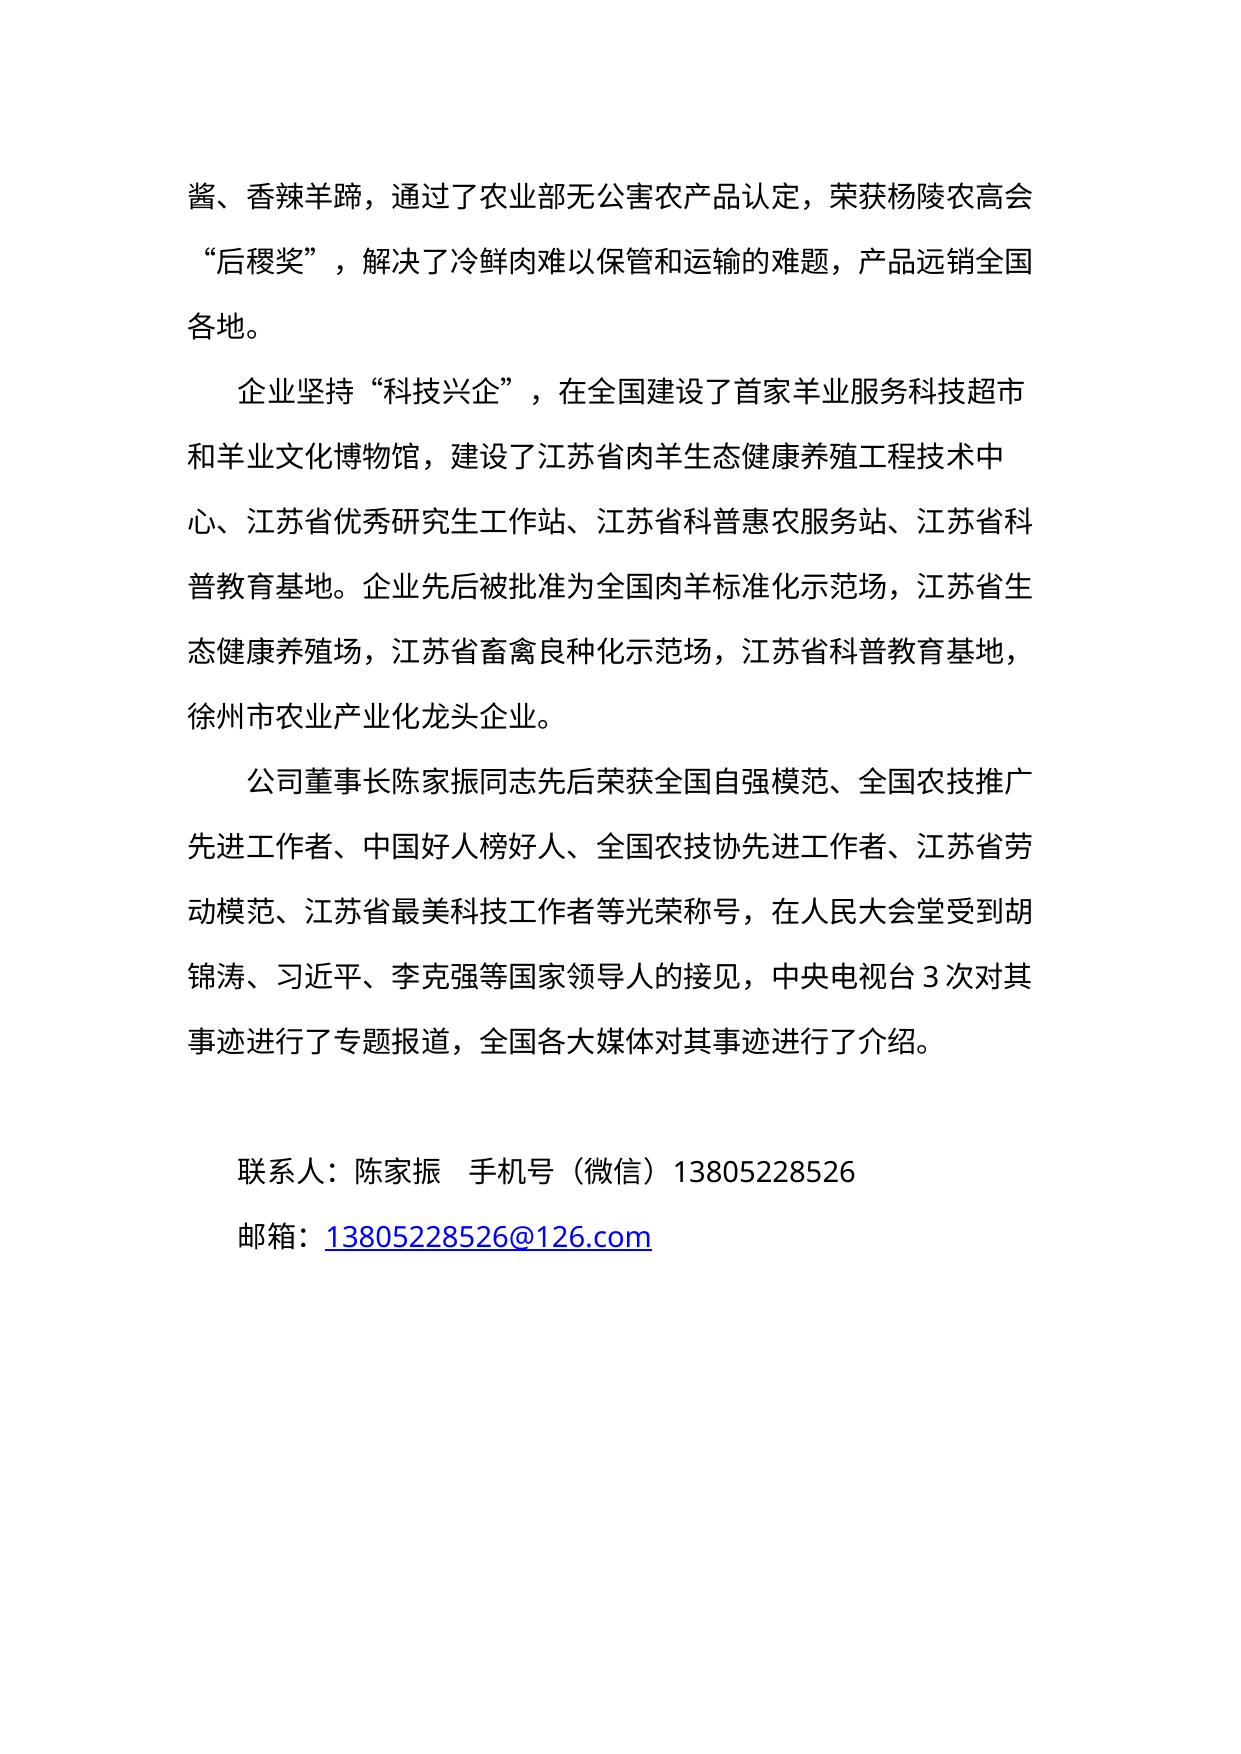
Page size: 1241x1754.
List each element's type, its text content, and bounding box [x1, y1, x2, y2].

text 联系人：陈家振 手机号（微信）13805228526 [187, 1137, 1053, 1202]
text 邮箱：13805228526@126.com [187, 1202, 1053, 1267]
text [187, 162, 1053, 357]
text 公司董事长陈家振同志先后荣获全国自强模范、全国农技推广先进工作者、中国好人榜好人、全国农技协先进工作者、江苏省劳动模范、江苏省最美科技工作者等光荣称号，在人民大会堂受到胡锦涛、习近平、李克强等国家领导人的接见，中央电视台3次对其事迹进行了专题报道，全国各大媒体对其事迹进行了介绍。 [187, 747, 1053, 1072]
text 企业坚持“科技兴企”，在全国建设了首家羊业服务科技超市和羊业文化博物馆，建设了江苏省肉羊生态健康养殖工程技术中心、江苏省优秀研究生工作站、江苏省科普惠农服务站、江苏省科普教育基地。企业先后被批准为全国肉羊标准化示范场，江苏省生态健康养殖场，江苏省畜禽良种化示范场，江苏省科普教育基地，徐州市农业产业化龙头企业。 [187, 357, 1053, 747]
